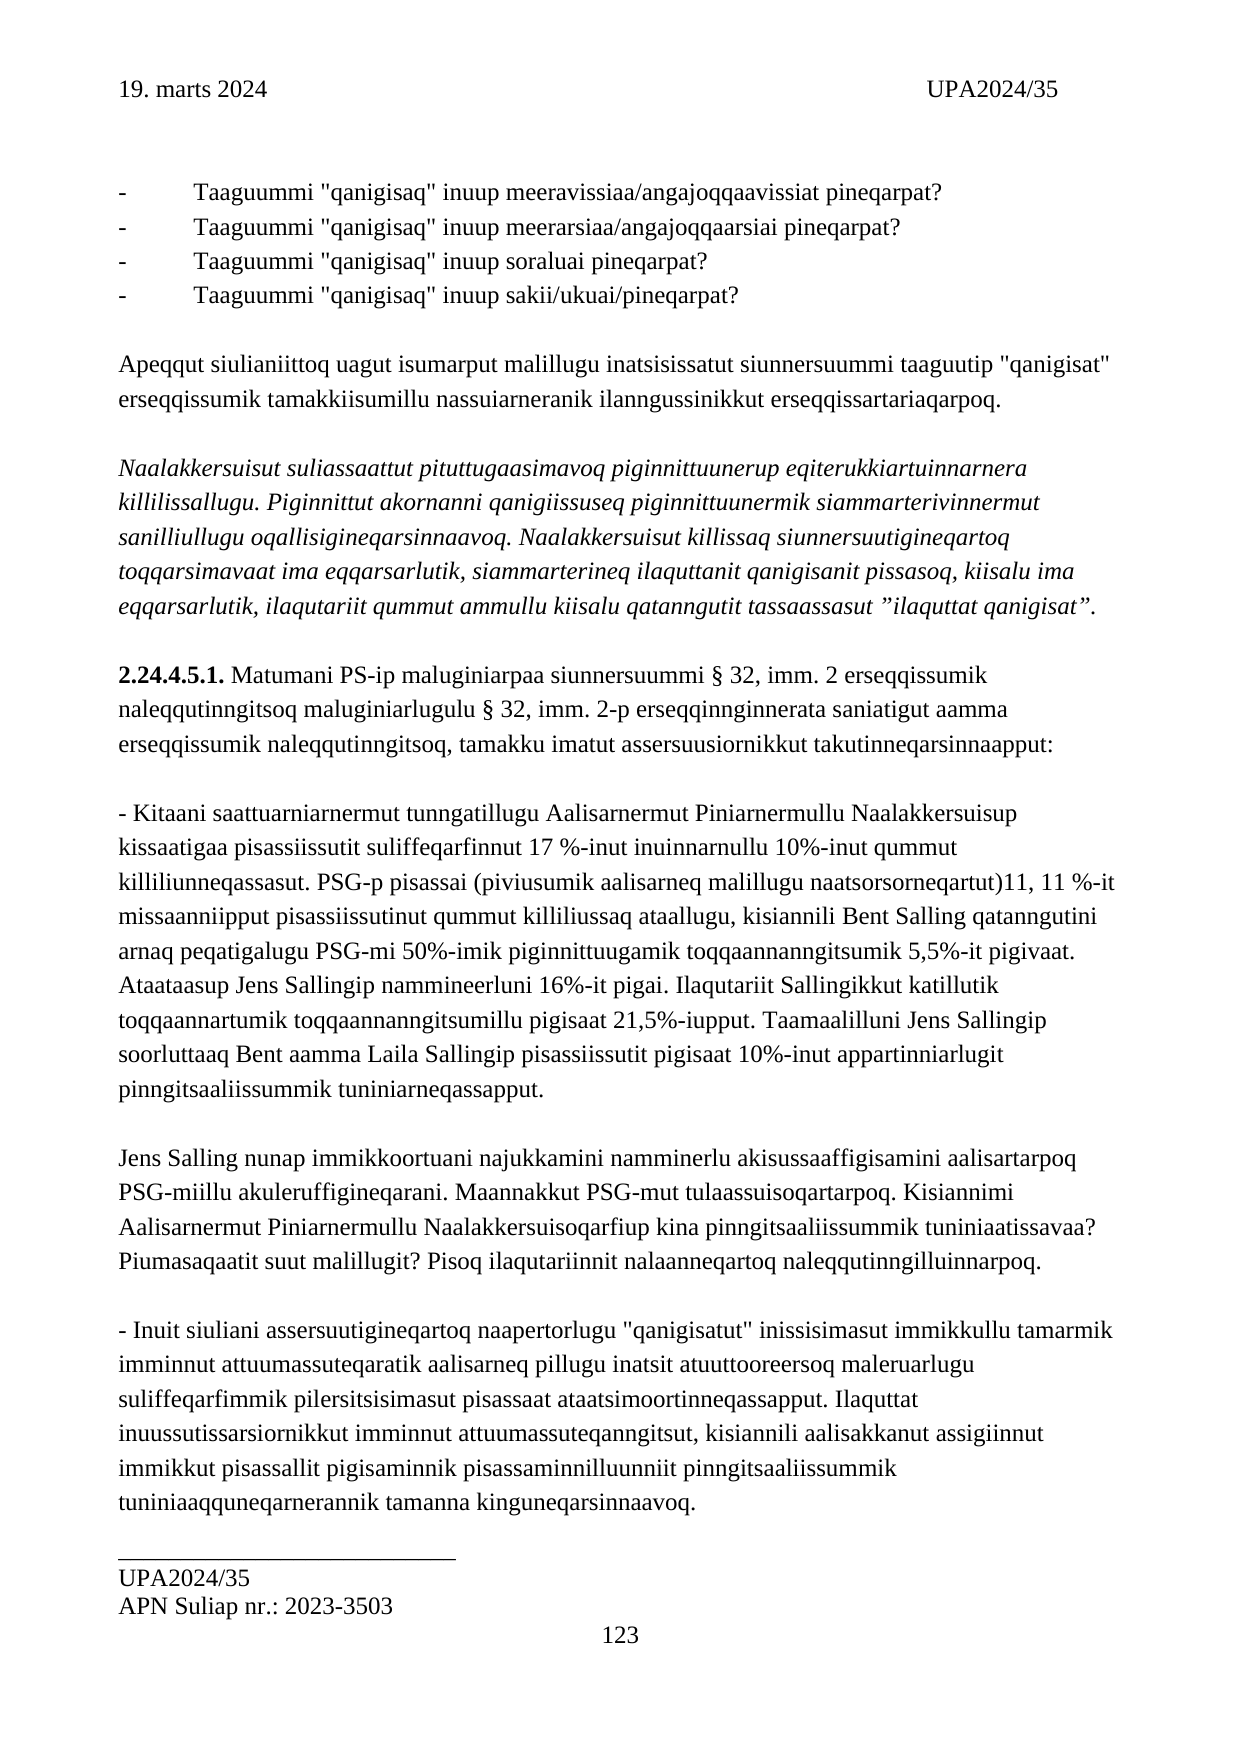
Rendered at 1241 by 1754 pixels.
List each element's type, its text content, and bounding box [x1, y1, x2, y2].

text 2.24.4.5.1. Matumani PS-ip maluginiarpaa siunnersuummi § 32, imm. 2 erseqqissumik naleqqutinngitsoq maluginiarlugulu § 32, imm. 2-p erseqqinnginnerata saniatigut aamma erseqqissumik naleqqutinngitsoq, tamakku imatut assersuusiornikkut takutinneqarsinnaapput: [118, 660, 1122, 758]
text Jens Salling nunap immikkoortuani najukkamini namminerlu akisussaaffigisamini aalisartarpoq PSG-miillu akuleruffigineqarani. Maannakkut PSG-mut tulaassuisoqartarpoq. Kisiannimi Aalisarnermut Piniarnermullu Naalakkersuisoqarfiup kina pinngitsaaliissummik tuniniaatissavaa? Piumasaqaatit suut malillugit? Pisoq ilaqutariinnit nalaanneqartoq naleqqutinngilluinnarpoq. [118, 1143, 1122, 1275]
text - Taaguummi "qanigisaq" inuup sakii/ukuai/pineqarpat? [118, 281, 1122, 309]
text - Inuit siuliani assersuutigineqartoq naapertorlugu "qanigisatut" inissisimasut immikkullu tamarmik imminnut attuumassuteqaratik aalisarneq pillugu inatsit atuuttooreersoq maleruarlugu suliffeqarfimmik pilersitsisimasut pisassaat ataatsimoortinneqassapput. Ilaquttat inuussutissarsiornikkut imminnut attuumassuteqanngitsut, kisiannili aalisakkanut assigiinnut immikkut pisassallit pigisaminnik pisassaminnilluunniit pinngitsaaliissummik tuniniaaqquneqarnerannik tamanna kinguneqarsinnaavoq. [118, 1315, 1122, 1516]
text - Taaguummi "qanigisaq" inuup meerarsiaa/angajoqqaarsiai pineqarpat? [118, 212, 1122, 240]
text - Taaguummi "qanigisaq" inuup meeravissiaa/angajoqqaavissiat pineqarpat? [118, 177, 1122, 206]
text - Taaguummi "qanigisaq" inuup soraluai pineqarpat? [118, 246, 1122, 275]
text - Kitaani saattuarniarnermut tunngatillugu Aalisarnermut Piniarnermullu Naalakkersuisup kissaatigaa pisassiissutit suliffeqarfinnut 17 %-inut inuinnarnullu 10%-inut qummut killiliunneqassasut. PSG-p pisassai (piviusumik aalisarneq malillugu naatsorsorneqartut)11, 11 %-it missaanniipput pisassiissutinut qummut killiliussaq ataallugu, kisiannili Bent Salling qatanngutini arnaq peqatigalugu PSG-mi 50%-imik piginnittuugamik toqqaannanngitsumik 5,5%-it pigivaat. Ataataasup Jens Sallingip nammineerluni 16%-it pigai. Ilaqutariit Sallingikkut katillutik toqqaannartumik toqqaannanngitsumillu pigisaat 21,5%-iupput. Taamaalilluni Jens Sallingip soorluttaaq Bent aamma Laila Sallingip pisassiissutit pigisaat 10%-inut appartinniarlugit pinngitsaaliissummik tuniniarneqassapput. [118, 798, 1122, 1102]
text Naalakkersuisut suliassaattut pituttugaasimavoq piginnittuunerup eqiterukkiartuinnarnera killilissallugu. Piginnittut akornanni qanigiissuseq piginnittuunermik siammarterivinnermut sanilliullugu oqallisigineqarsinnaavoq. Naalakkersuisut killissaq siunnersuutigineqartoq toqqarsimavaat ima eqqarsarlutik, siammarterineq ilaquttanit qanigisanit pissasoq, kiisalu ima eqqarsarlutik, ilaqutariit qummut ammullu kiisalu qatanngutit tassaassasut ”ilaquttat qanigisat”. [118, 453, 1122, 620]
text Apeqqut siulianiittoq uagut isumarput malillugu inatsisissatut siunnersuummi taaguutip "qanigisat" erseqqissumik tamakkiisumillu nassuiarneranik ilanngussinikkut erseqqissartariaqarpoq. [118, 349, 1122, 413]
